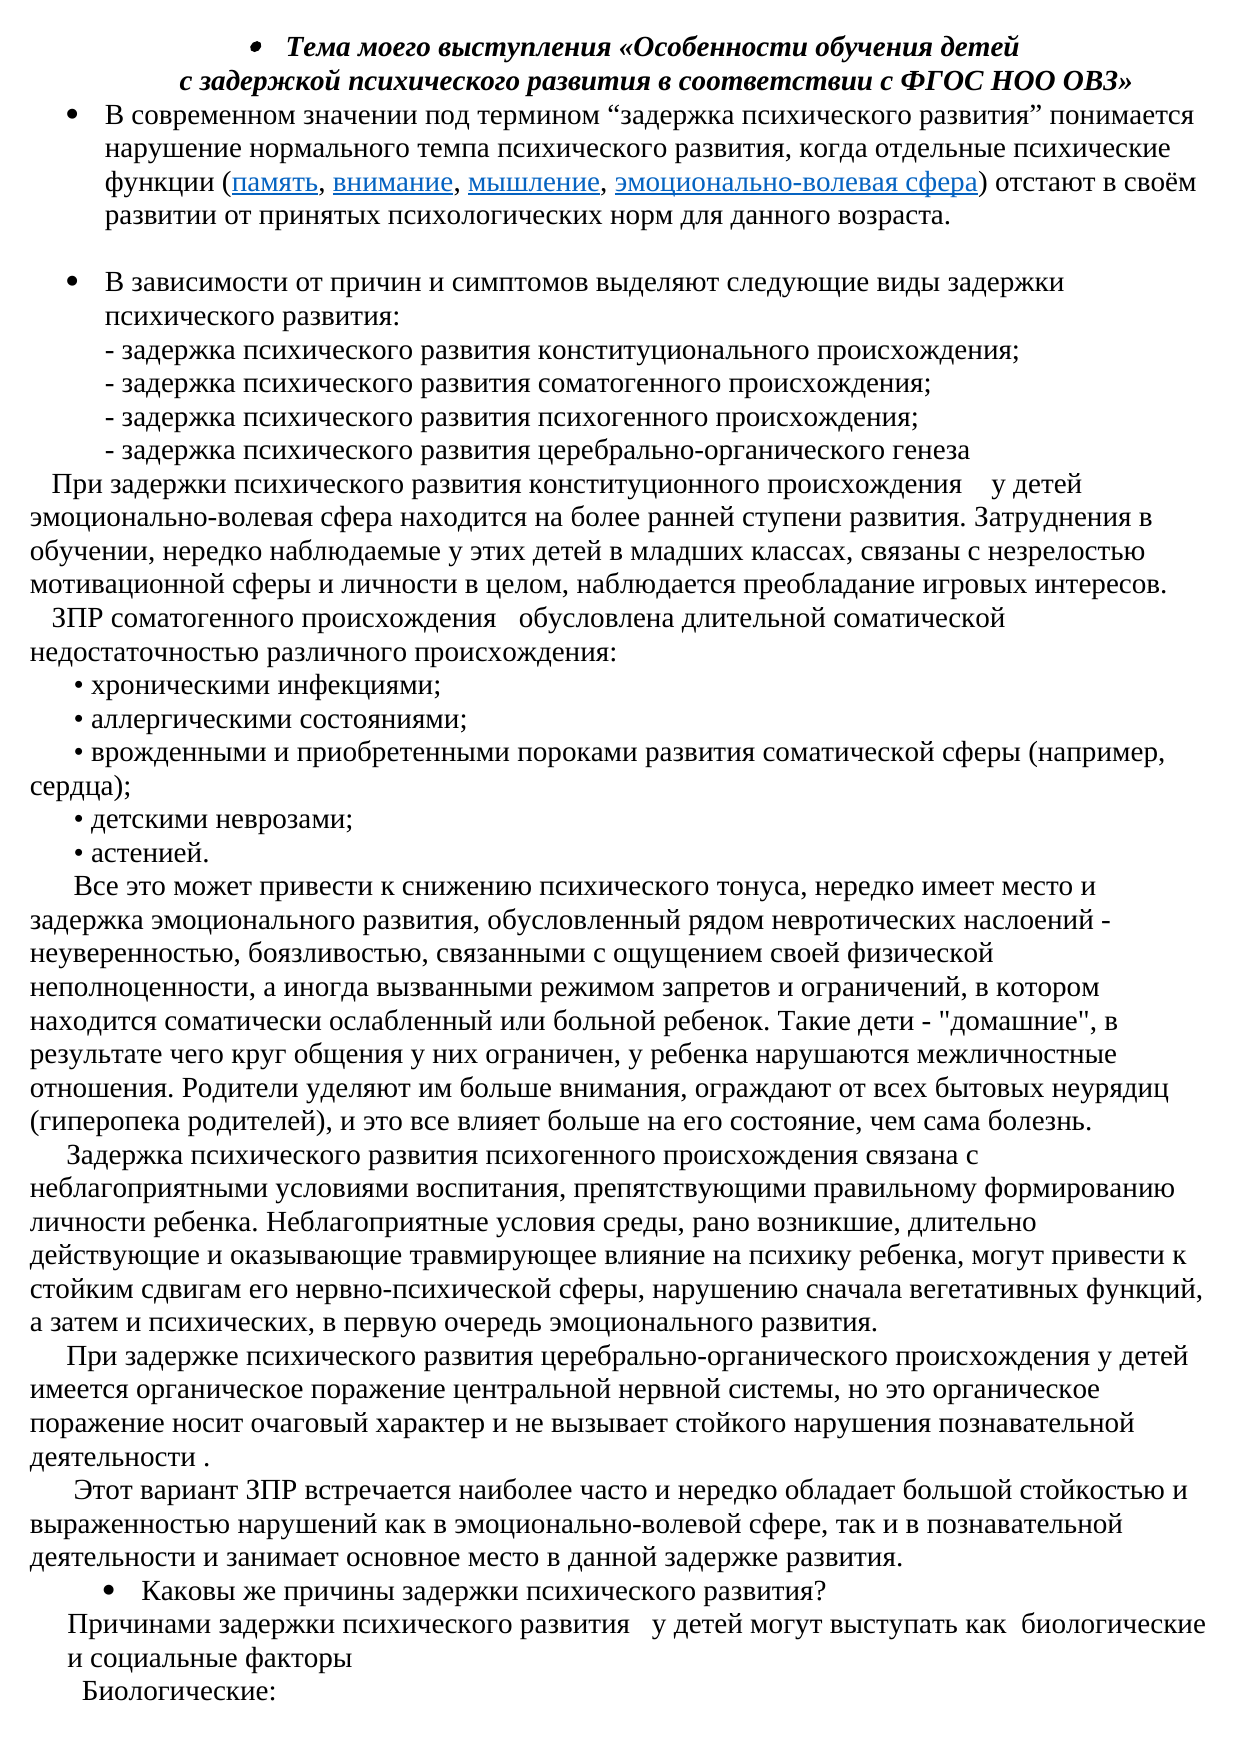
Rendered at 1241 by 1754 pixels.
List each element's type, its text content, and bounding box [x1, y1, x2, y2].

list Каковы же причины задержки психического развития? [104, 1573, 1211, 1606]
text Биологические: [67, 1673, 1211, 1707]
text При задержки психического развития конституционного происхождения у детей эмоционально-волевая сфера находится на более ранней ступени развития. Затруднения в обучении, нередко наблюдаемые у этих детей в младших классах, связаны с незрелостью мотивационной сферы и личности в целом, наблюдается преобладание игровых интересов. [29, 466, 1211, 600]
text - задержка психического развития церебрально-органического генеза [104, 432, 1211, 466]
list Тема моего выступления «Особенности обучения детей с задержкой психического развития в соответствии с ФГОС НОО ОВЗ» [67, 29, 1211, 97]
list В современном значении под термином “задержка психического развития” понимается нарушение нормального темпа психического развития, когда отдельные психические функции (память, внимание, мышление, эмоционально-волевая сфера) отстают в своём развитии от принятых психологических норм для данного возраста. [67, 97, 1211, 231]
text ЗПР соматогенного происхождения обусловлена длительной соматической недостаточностью различного происхождения: • хроническими инфекциями; • аллергическими состояниями; • врожденными и приобретенными пороками развития соматической сферы (например, сердца); • детскими неврозами; • астенией. Все это может привести к снижению психического тонуса, нередко имеет место и задержка эмоционального развития, обусловленный рядом невротических наслоений - неуверенностью, боязливостью, связанными с ощущением своей физической неполноценности, а иногда вызванными режимом запретов и ограничений, в котором находится соматически ослабленный или больной ребенок. Такие дети - "домашние", в результате чего круг общения у них ограничен, у ребенка нарушаются межличностные отношения. Родители уделяют им больше внимания, ограждают от всех бытовых неурядиц (гиперопека родителей), и это все влияет больше на его состояние, чем сама болезнь. [29, 600, 1211, 1137]
text - задержка психического развития конституционального происхождения; - задержка психического развития соматогенного происхождения; - задержка психического развития психогенного происхождения; [104, 332, 1211, 432]
text Причинами задержки психического развития у детей могут выступать как биологические и социальные факторы [67, 1606, 1211, 1673]
list В зависимости от причин и симптомов выделяют следующие виды задержки психического развития: [67, 264, 1211, 332]
text Задержка психического развития психогенного происхождения связана с неблагоприятными условиями воспитания, препятствующими правильному формированию личности ребенка. Неблагоприятные условия среды, рано возникшие, длительно действующие и оказывающие травмирующее влияние на психику ребенка, могут привести к стойким сдвигам его нервно-психической сферы, нарушению сначала вегетативных функций, а затем и психических, в первую очередь эмоционального развития. При задержке психического развития церебрально-органического происхождения у детей имеется органическое поражение центральной нервной системы, но это органическое поражение носит очаговый характер и не вызывает стойкого нарушения познавательной деятельности . Этот вариант ЗПР встречается наиболее часто и нередко обладает большой стойкостью и выраженностью нарушений как в эмоционально-волевой сфере, так и в познавательной деятельности и занимает основное место в данной задержке развития. [29, 1137, 1211, 1573]
